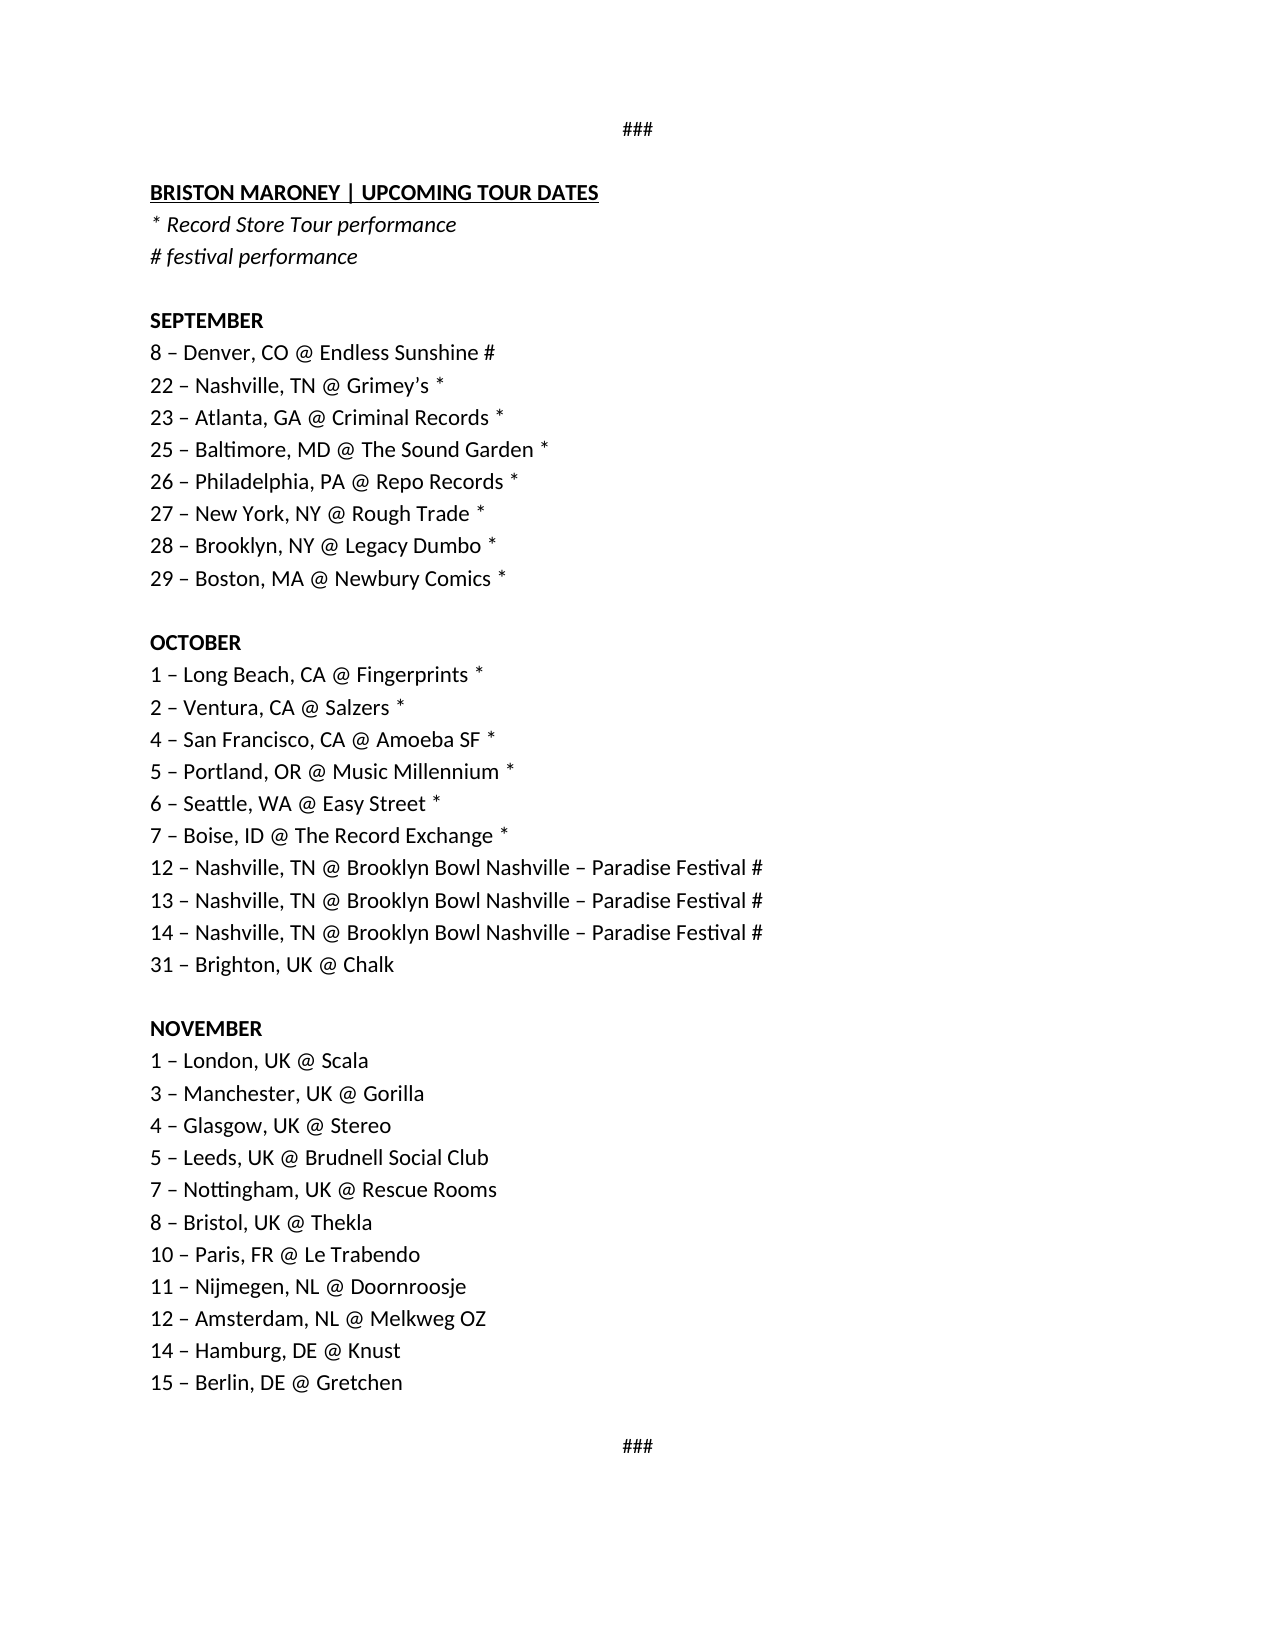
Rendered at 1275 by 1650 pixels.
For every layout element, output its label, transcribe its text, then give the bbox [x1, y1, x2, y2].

text 6 – Seattle, WA @ Easy Street * [150, 789, 1125, 817]
text 23 – Atlanta, GA @ Criminal Records * [150, 403, 1125, 431]
text 5 – Leeds, UK @ Brudnell Social Club [150, 1143, 1125, 1171]
text SEPTEMBER [150, 306, 1125, 334]
text 13 – Nashville, TN @ Brooklyn Bowl Nashville – Paradise Festival # [150, 886, 1125, 914]
text 10 – Paris, FR @ Le Trabendo [150, 1240, 1125, 1268]
text 2 – Ventura, CA @ Salzers * [150, 693, 1125, 721]
text 26 – Philadelphia, PA @ Repo Records * [150, 467, 1125, 495]
text NOVEMBER [150, 1014, 1125, 1042]
text 12 – Nashville, TN @ Brooklyn Bowl Nashville – Paradise Festival # [150, 853, 1125, 882]
text 7 – Boise, ID @ The Record Exchange * [150, 821, 1125, 849]
text 3 – Manchester, UK @ Gorilla [150, 1079, 1125, 1107]
text 8 – Bristol, UK @ Thekla [150, 1208, 1125, 1236]
text # festival performance [150, 242, 1125, 270]
text 14 – Nashville, TN @ Brooklyn Bowl Nashville – Paradise Festival # [150, 918, 1125, 946]
text 4 – San Francisco, CA @ Amoeba SF * [150, 725, 1125, 753]
text 4 – Glasgow, UK @ Stereo [150, 1111, 1125, 1139]
text 1 – Long Beach, CA @ Fingerprints * [150, 660, 1125, 688]
text 29 – Boston, MA @ Newbury Comics * [150, 564, 1125, 592]
text 22 – Nashville, TN @ Grimey’s * [150, 371, 1125, 399]
text * Record Store Tour performance [150, 210, 1125, 238]
text 1 – London, UK @ Scala [150, 1047, 1125, 1075]
text 31 – Brighton, UK @ Chalk [150, 950, 1125, 978]
text 11 – Nijmegen, NL @ Doornroosje [150, 1272, 1125, 1300]
text ### [150, 116, 1125, 142]
text BRISTON MARONEY | UPCOMING TOUR DATES [150, 178, 1125, 206]
text 12 – Amsterdam, NL @ Melkweg OZ [150, 1304, 1125, 1332]
text ### [150, 1433, 1125, 1458]
text 28 – Brooklyn, NY @ Legacy Dumbo * [150, 532, 1125, 560]
text 7 – Nottingham, UK @ Rescue Rooms [150, 1175, 1125, 1203]
text 25 – Baltimore, MD @ The Sound Garden * [150, 435, 1125, 463]
text 8 – Denver, CO @ Endless Sunshine # [150, 338, 1125, 367]
text OCTOBER [150, 628, 1125, 656]
text 5 – Portland, OR @ Music Millennium * [150, 757, 1125, 785]
text 27 – New York, NY @ Rough Trade * [150, 499, 1125, 527]
text 14 – Hamburg, DE @ Knust [150, 1336, 1125, 1364]
text 15 – Berlin, DE @ Gretchen [150, 1368, 1125, 1397]
